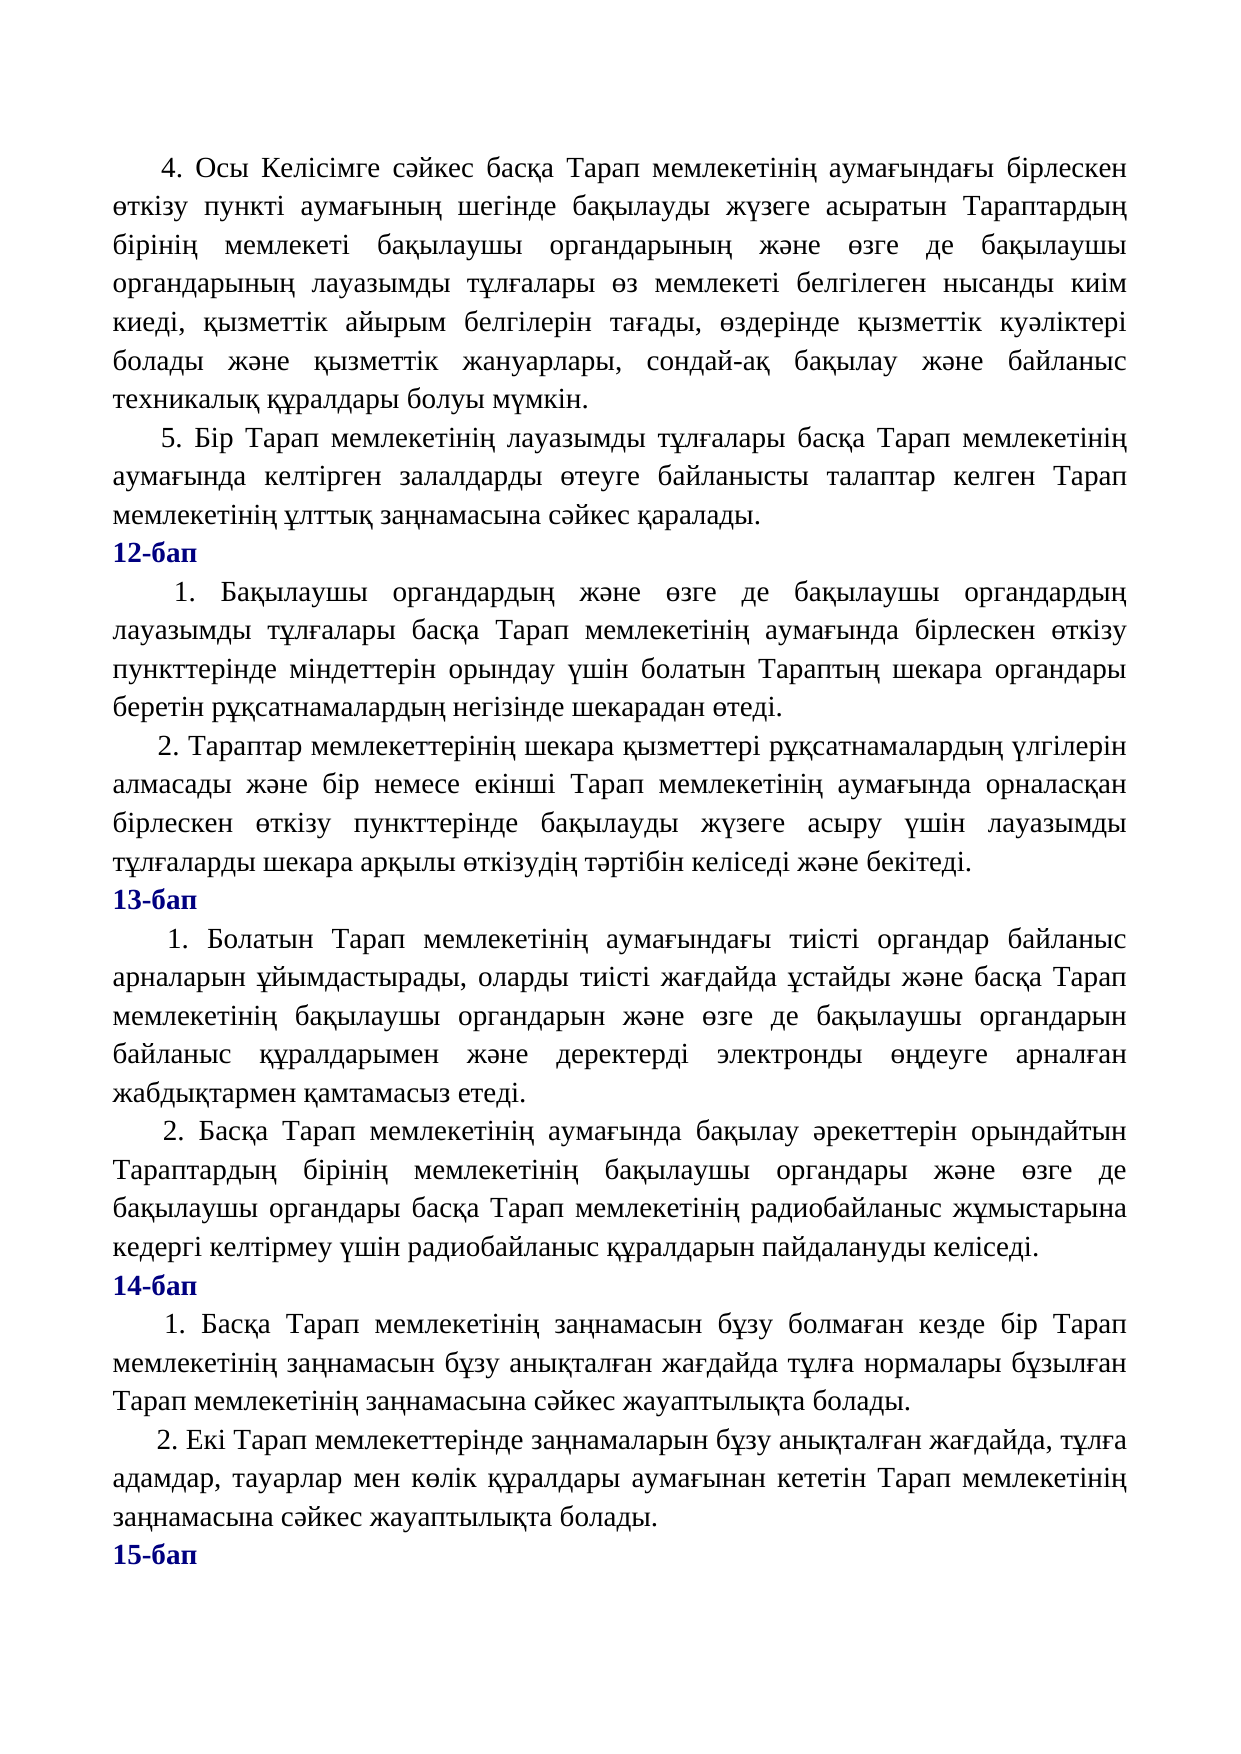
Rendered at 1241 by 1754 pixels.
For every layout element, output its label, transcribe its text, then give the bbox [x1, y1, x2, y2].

text 13-бап [112, 882, 1128, 916]
text 1. Болатын Тарап мемлекетінің аумағындағы тиісті органдар байланыс арналарын ұйымдастырады, оларды тиісті жағдайда ұстайды және басқа Тарап мемлекетінің бақылаушы органдарын және өзге де бақылаушы органдарын байланыс құралдарымен және деректерді электронды өңдеуге арналған жабдықтармен қамтамасыз етеді. [112, 921, 1128, 1108]
text 2. Тараптар мемлекеттерінің шекара қызметтері рұқсатнамалардың үлгілерін алмасады және бір немесе екінші Тарап мемлекетінің аумағында орналасқан бірлескен өткізу пункттерінде бақылауды жүзеге асыру үшін лауазымды тұлғаларды шекара арқылы өткізудің тәртібін келіседі және бекітеді. [112, 728, 1128, 877]
text 2. Басқа Тарап мемлекетінің аумағында бақылау әрекеттерін орындайтын Тараптардың бірінің мемлекетінің бақылаушы органдары және өзге де бақылаушы органдары басқа Тарап мемлекетінің радиобайланыс жұмыстарына кедергі келтірмеу үшін радиобайланыс құралдарын пайдалануды келіседі. [112, 1113, 1128, 1263]
text 5. Бір Тарап мемлекетінің лауазымды тұлғалары басқа Тарап мемлекетінің аумағында келтірген залалдарды өтеуге байланысты талаптар келген Тарап мемлекетінің ұлттық заңнамасына сәйкес қаралады. [112, 420, 1128, 530]
text 4. Осы Келісімге сәйкес басқа Тарап мемлекетінің аумағындағы бірлескен өткізу пункті аумағының шегінде бақылауды жүзеге асыратын Тараптардың бірінің мемлекеті бақылаушы органдарының және өзге де бақылаушы органдарының лауазымды тұлғалары өз мемлекеті белгілеген нысанды киім киеді, қызметтік айырым белгілерін тағады, өздерінде қызметтік куәліктері болады және қызметтік жануарлары, сондай-ақ бақылау және байланыс техникалық құралдары болуы мүмкін. [112, 150, 1128, 415]
text 2. Екі Тарап мемлекеттерінде заңнамаларын бұзу анықталған жағдайда, тұлға адамдар, тауарлар мен көлік құралдары аумағынан кететін Тарап мемлекетінің заңнамасына сәйкес жауаптылықта болады. [112, 1422, 1128, 1532]
text 1. Басқа Тарап мемлекетінің заңнамасын бұзу болмаған кезде бір Тарап мемлекетінің заңнамасын бұзу анықталған жағдайда тұлға нормалары бұзылған Тарап мемлекетінің заңнамасына сәйкес жауаптылықта болады. [112, 1306, 1128, 1417]
text 15-бап [112, 1537, 1128, 1571]
text 12-бап [112, 535, 1128, 569]
text 1. Бақылаушы органдардың және өзге де бақылаушы органдардың лауазымды тұлғалары басқа Тарап мемлекетінің аумағында бірлескен өткізу пункттерінде міндеттерін орындау үшін болатын Тараптың шекара органдары беретін рұқсатнамалардың негізінде шекарадан өтеді. [112, 574, 1128, 723]
text 14-бап [112, 1268, 1128, 1301]
